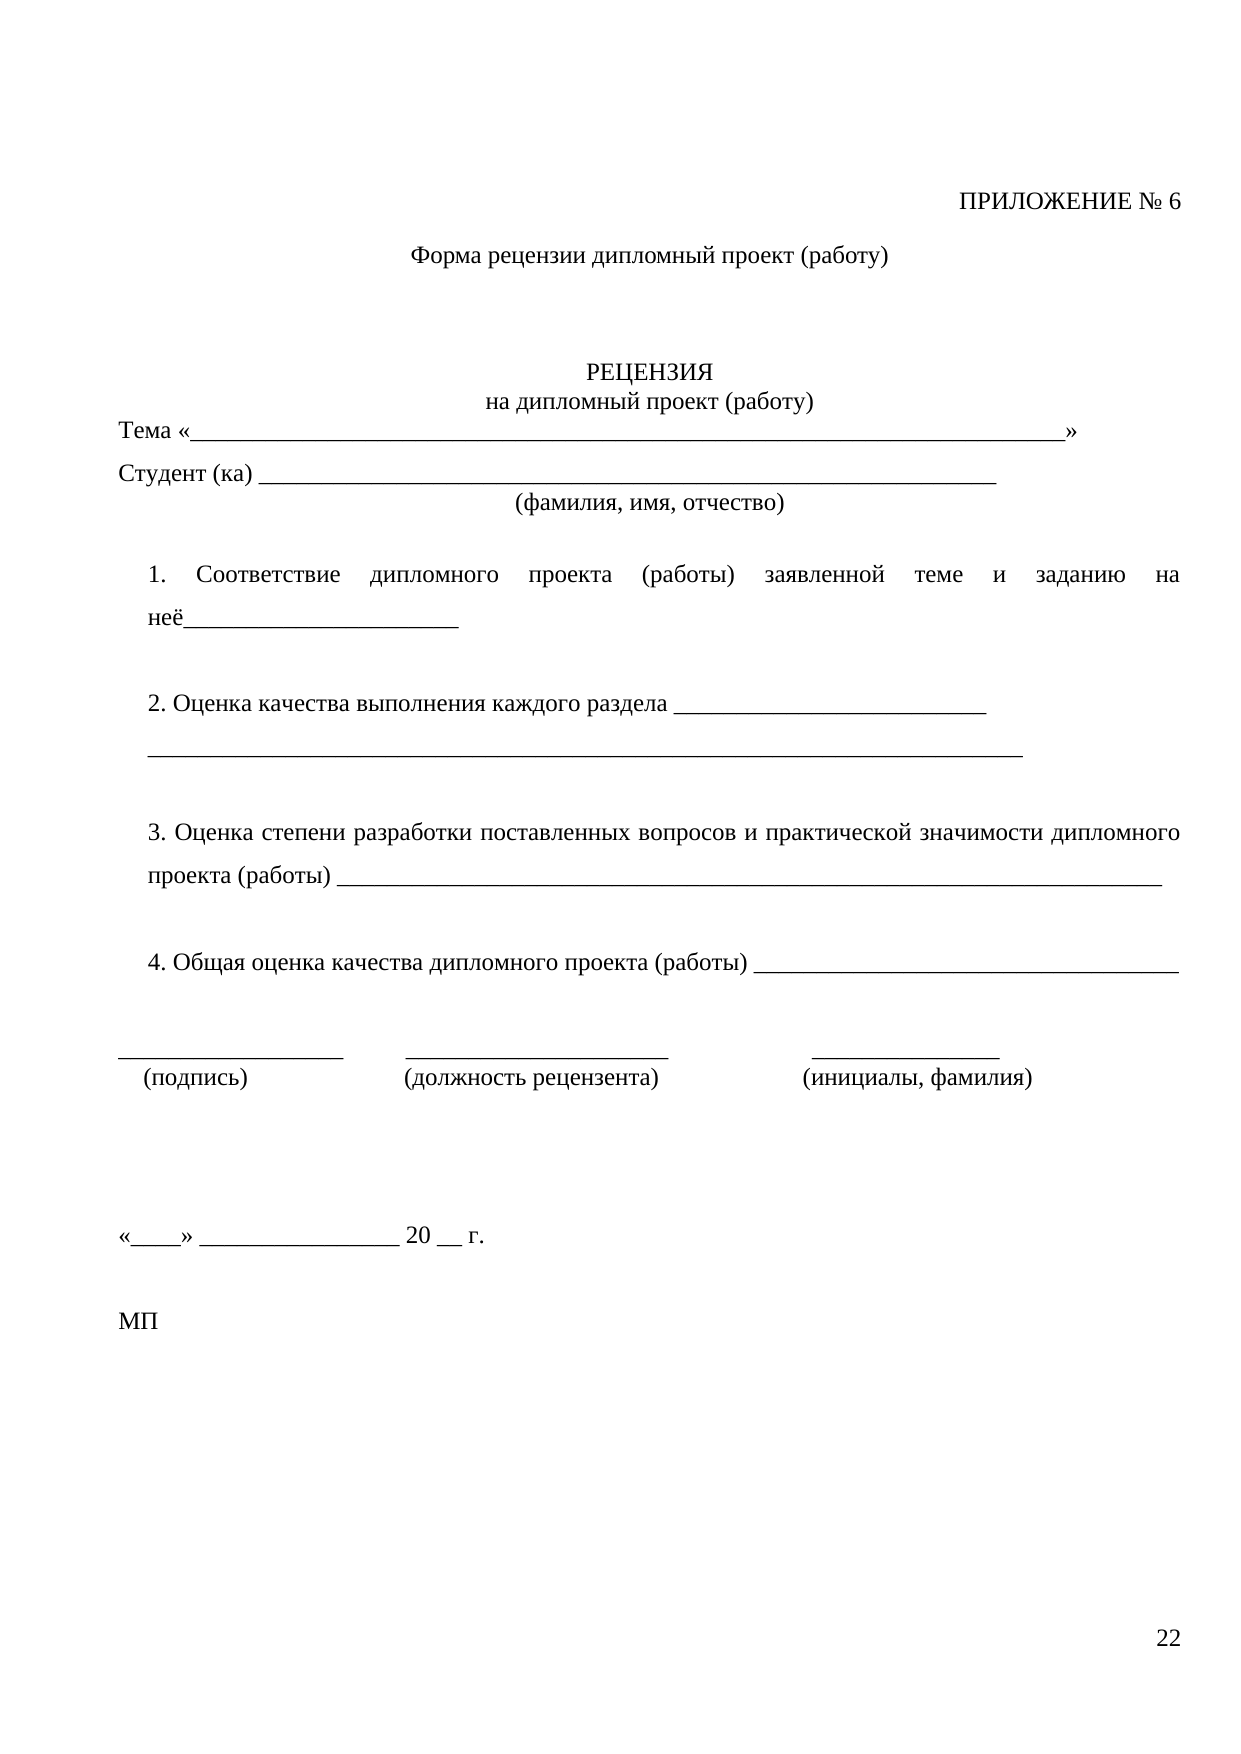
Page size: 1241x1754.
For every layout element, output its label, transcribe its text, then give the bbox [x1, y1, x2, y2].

text (фамилия, имя, отчество) [118, 487, 1181, 516]
text МП [118, 1306, 1181, 1335]
text (подпись) (должность рецензента) (инициалы, фамилия) [118, 1062, 1181, 1091]
text РЕЦЕНЗИЯ [118, 357, 1181, 386]
text 4. Общая оценка качества дипломного проекта (работы) __________________________________ [148, 947, 1181, 976]
text 1. Соответствие дипломного проекта (работы) заявленной теме и заданию на неё______________________ [148, 559, 1181, 631]
text Студент (ка) ___________________________________________________________ [118, 458, 1181, 487]
text «____» ________________ 20 __ г. [118, 1220, 1181, 1249]
text __________________ _____________________ _______________ [118, 1033, 1181, 1062]
subtitle ПРИЛОЖЕНИЕ № 6 [118, 186, 1181, 215]
text 2. Оценка качества выполнения каждого раздела _________________________ [148, 688, 1181, 717]
text ______________________________________________________________________ [148, 731, 1181, 760]
subtitle Форма рецензии дипломный проект (работу) [118, 240, 1181, 269]
text 3. Оценка степени разработки поставленных вопросов и практической значимости дипломного проекта (работы) __________________________________________________________________ [148, 817, 1181, 889]
text Тема «______________________________________________________________________» [118, 415, 1181, 444]
text на дипломный проект (работу) [118, 386, 1181, 415]
